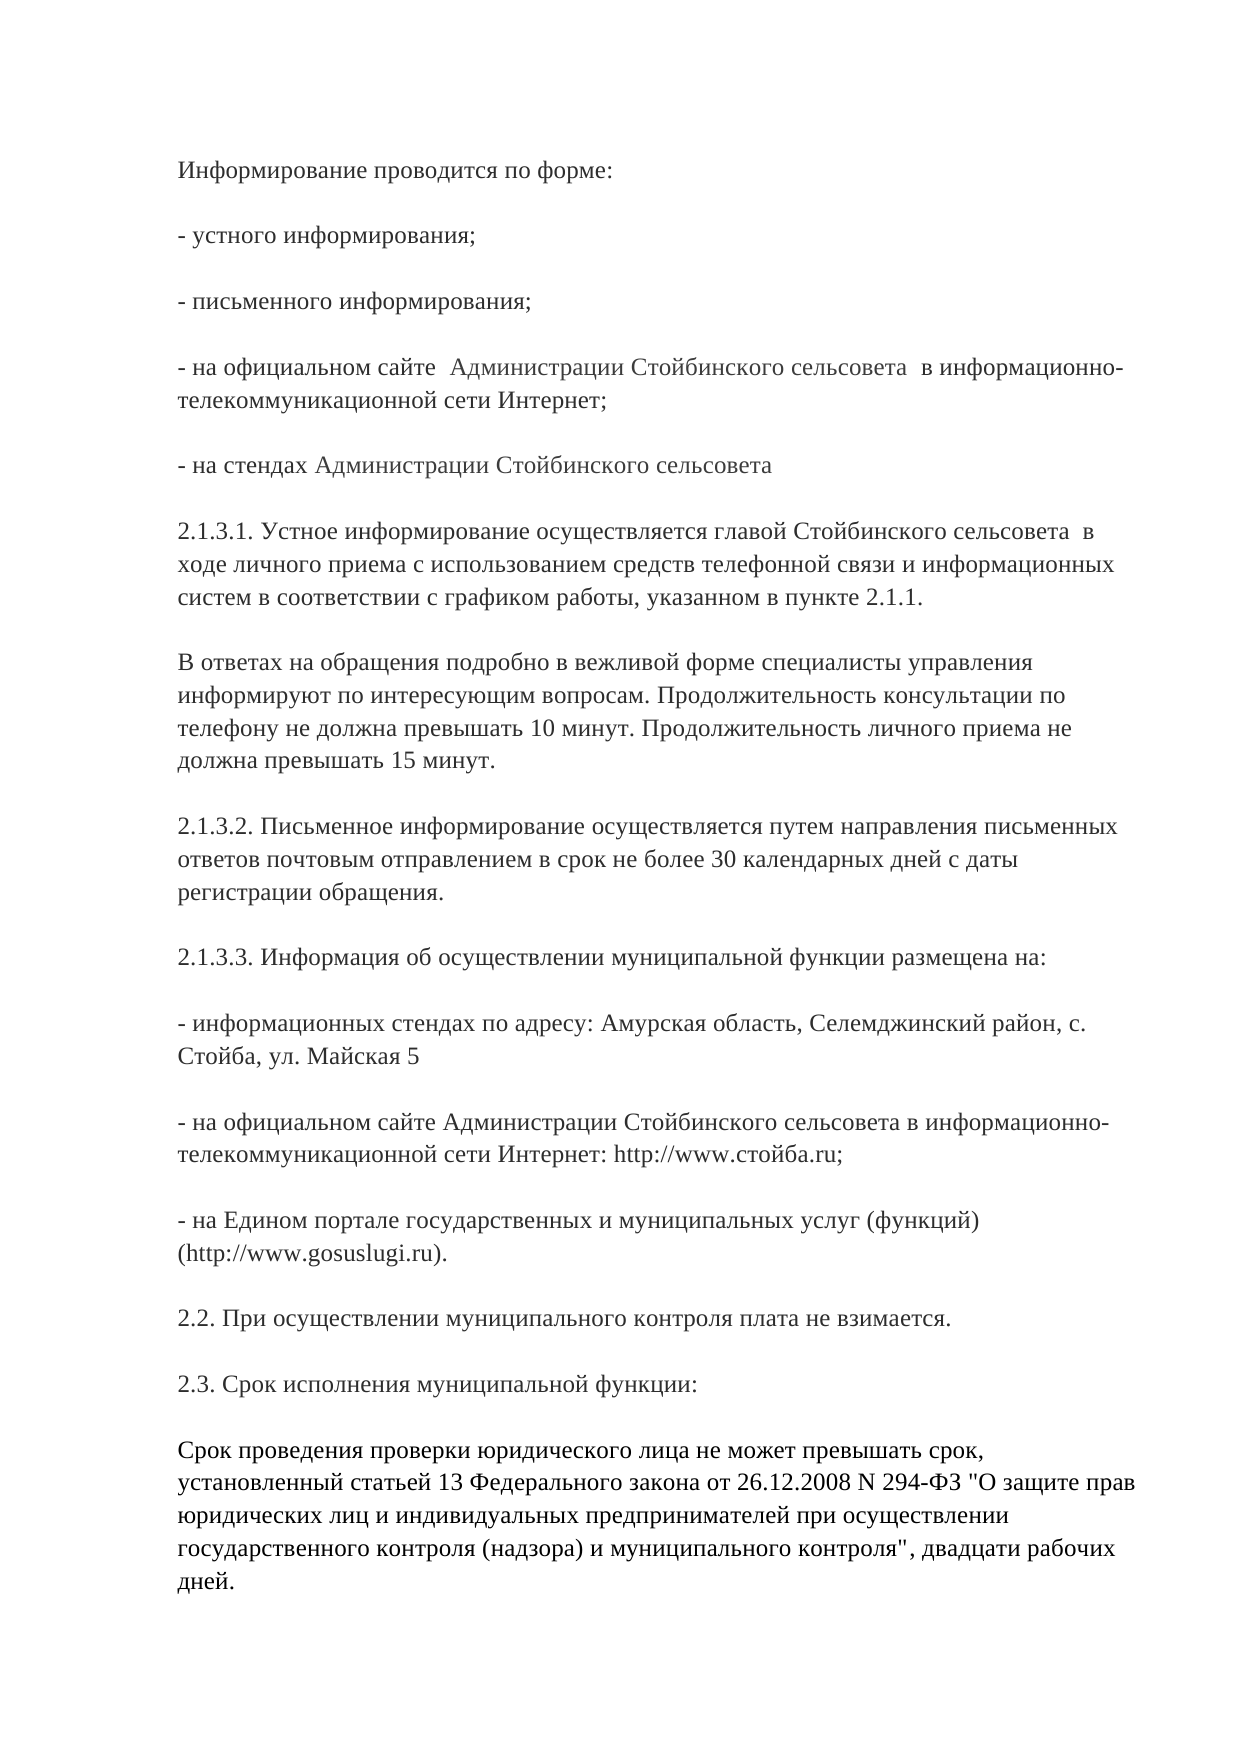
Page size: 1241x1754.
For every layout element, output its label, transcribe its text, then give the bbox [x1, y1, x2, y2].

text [177, 118, 1152, 643]
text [177, 807, 1152, 1627]
text В ответах на обращения подробно в вежливой форме специалисты управления информируют по интересующим вопросам. Продолжительность консультации по телефону не должна превышать 10 минут. Продолжительность личного приема не должна превышать 15 минут. [177, 643, 1152, 807]
